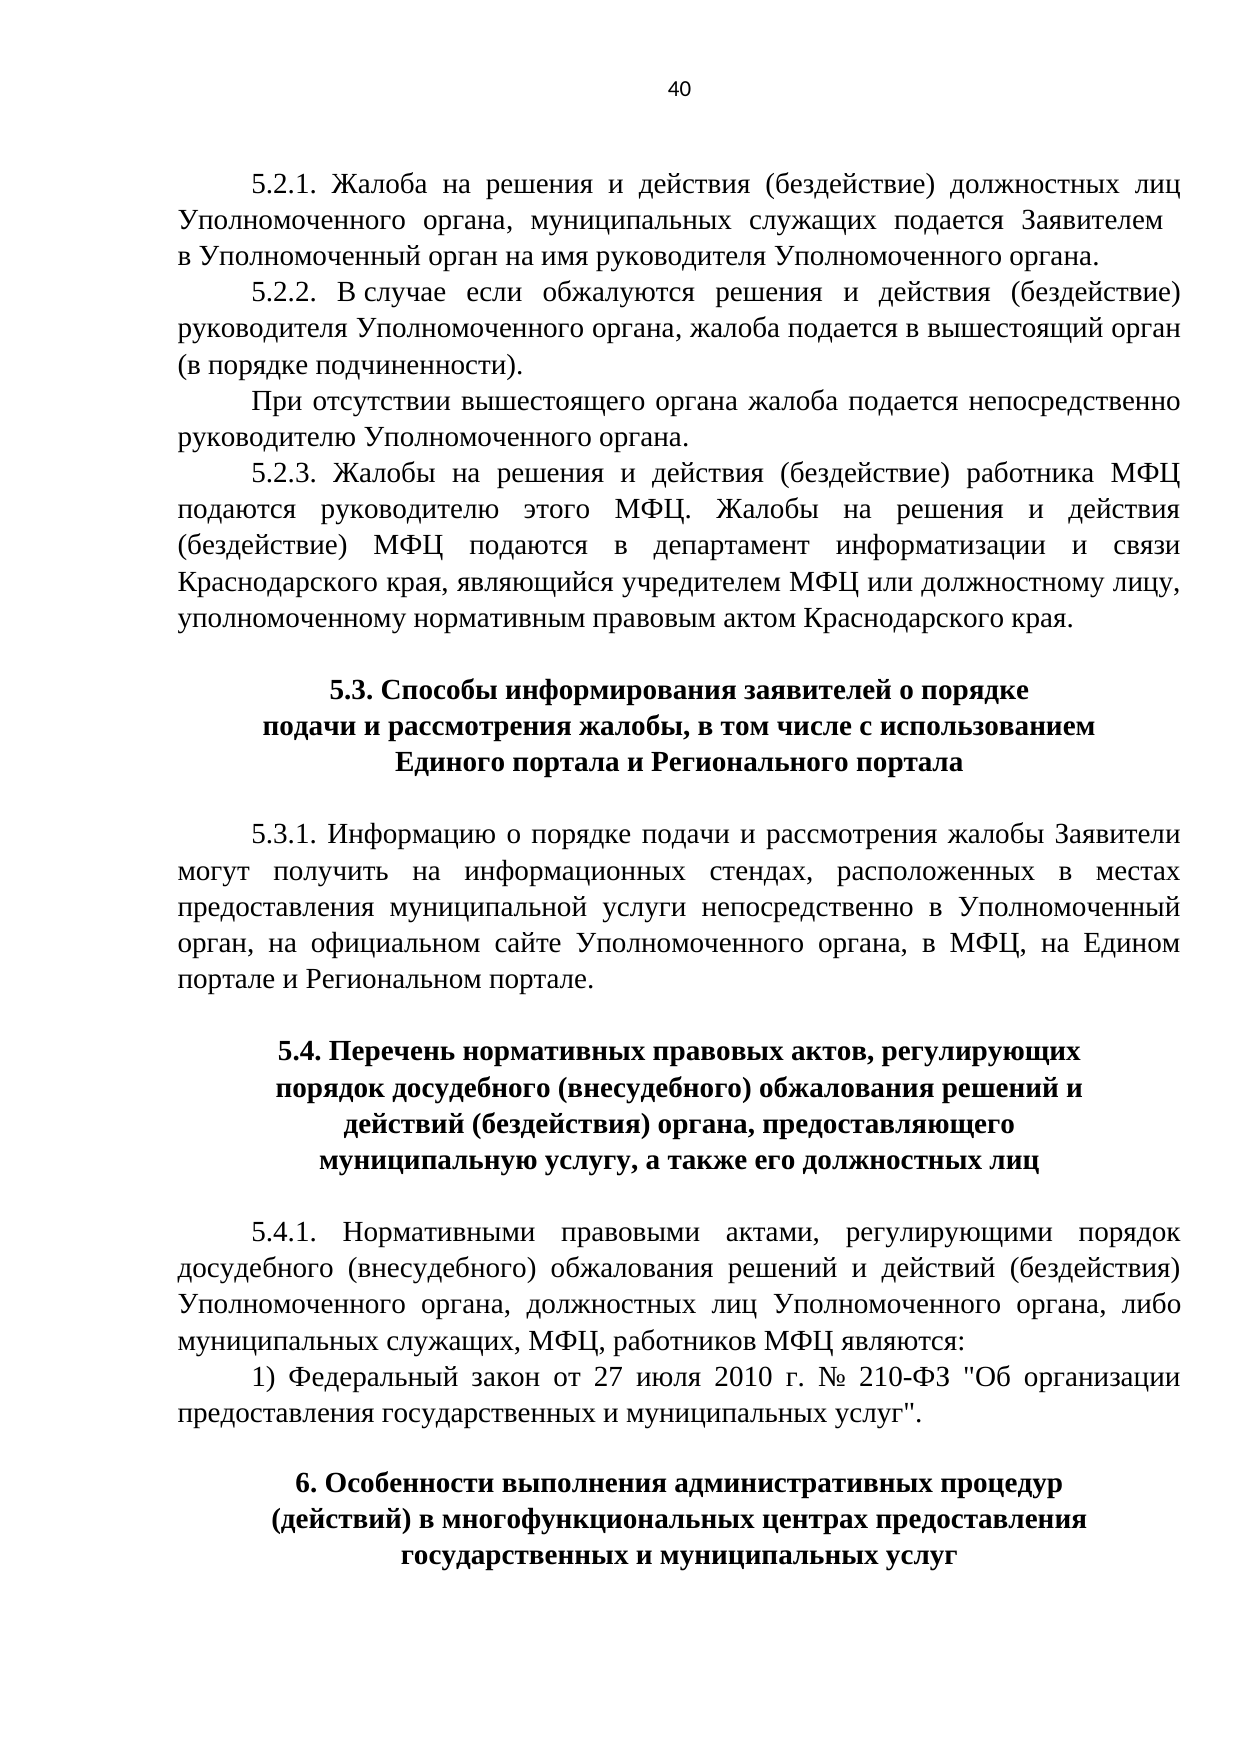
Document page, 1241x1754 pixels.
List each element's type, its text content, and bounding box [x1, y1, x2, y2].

text подачи и рассмотрения жалобы, в том числе с использованием Единого портала и Регионального портала [236, 708, 1122, 778]
text 5.2.3. Жалобы на решения и действия (бездействие) работника МФЦ подаются руководителю этого МФЦ. Жалобы на решения и действия (бездействие) МФЦ подаются в департамент информатизации и связи Краснодарского края, являющийся учредителем МФЦ или должностному лицу, уполномоченному нормативным правовым актом Краснодарского края. [177, 455, 1181, 633]
text 5.3.1. Информацию о порядке подачи и рассмотрения жалобы Заявители могут получить на информационных стендах, расположенных в местах предоставления муниципальной услуги непосредственно в Уполномоченный орган, на официальном сайте Уполномоченного органа, в МФЦ, на Едином портале и Региональном портале. [177, 817, 1181, 995]
text 5.4. Перечень нормативных правовых актов, регулирующих порядок досудебного (внесудебного) обжалования решений и действий (бездействия) органа, предоставляющего муниципальную услугу, а также его должностных лиц [236, 1033, 1122, 1176]
text 5.2.2. В случае если обжалуются решения и действия (бездействие) руководителя Уполномоченного органа, жалоба подается в вышестоящий орган (в порядке подчиненности). [177, 274, 1181, 380]
text 5.4.1. Нормативными правовыми актами, регулирующими порядок досудебного (внесудебного) обжалования решений и действий (бездействия) Уполномоченного органа, должностных лиц Уполномоченного органа, либо муниципальных служащих, МФЦ, работников МФЦ являются: [177, 1214, 1181, 1356]
text 5.2.1. Жалоба на решения и действия (бездействие) должностных лиц Уполномоченного органа, муниципальных служащих подается Заявителем в Уполномоченный орган на имя руководителя Уполномоченного органа. [177, 166, 1181, 272]
text 5.3. Способы информирования заявителей о порядке [236, 672, 1122, 706]
text При отсутствии вышестоящего органа жалоба подается непосредственно руководителю Уполномоченного органа. [177, 383, 1181, 453]
text 1) Федеральный закон от 27 июля 2010 г. № 210-ФЗ "Об организации предоставления государственных и муниципальных услуг". [177, 1359, 1181, 1428]
text 6. Особенности выполнения административных процедур (действий) в многофункциональных центрах предоставления государственных и муниципальных услуг [236, 1465, 1122, 1571]
